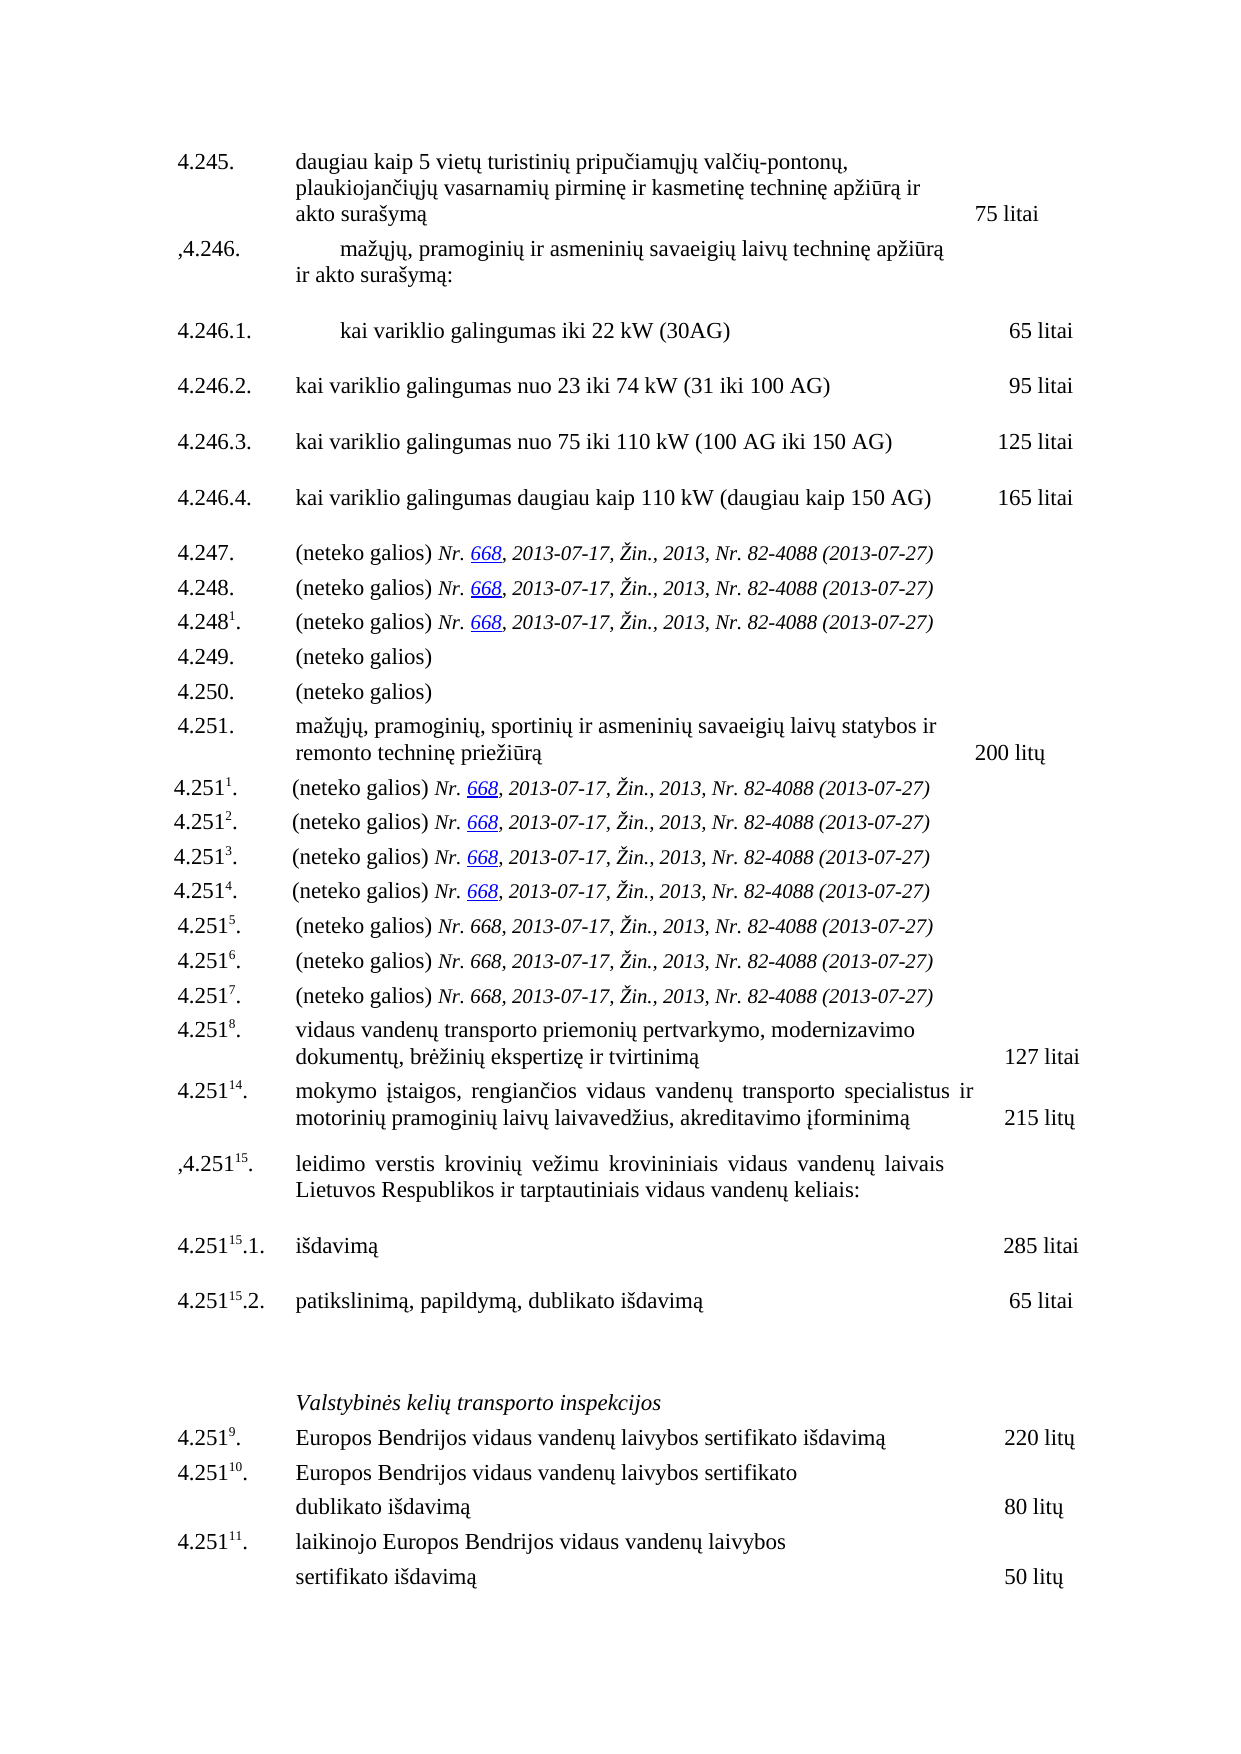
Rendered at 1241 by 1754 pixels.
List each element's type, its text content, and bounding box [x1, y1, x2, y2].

text 4.247. (neteko galios) Nr. 668, 2013-07-17, Žin., 2013, Nr. 82-4088 (2013-07-27) [177, 539, 1122, 565]
text dublikato išdavimą 80 litų [177, 1493, 1122, 1520]
text ,4.25115. leidimo verstis krovinių vežimu krovininiais vidaus vandenų laivais Lietuvos Respublikos ir tarptautiniais vidaus vandenų keliais: [177, 1150, 945, 1203]
text 4.25114. mokymo įstaigos, rengiančios vidaus vandenų transporto specialistus ir motorinių pramoginių laivų laivavedžius, akreditavimo įforminimą 215 litų [177, 1077, 974, 1130]
text 4.246.1. kai variklio galingumas iki 22 kW (30AG) 65 litai [177, 317, 945, 343]
text 4.251. mažųjų, pramoginių, sportinių ir asmeninių savaeigių laivų statybos ir remonto techninę priežiūrą 200 litų [177, 712, 945, 765]
text 4.2517. (neteko galios) Nr. 668, 2013-07-17, Žin., 2013, Nr. 82-4088 (2013-07-27) [177, 982, 1122, 1008]
text 4.249. (neteko galios) [177, 643, 945, 669]
text 4.245. daugiau kaip 5 vietų turistinių pripučiamųjų valčių-pontonų, plaukiojančiųjų vasarnamių pirminę ir kasmetinę techninę apžiūrą ir akto surašymą 75 litai [177, 148, 945, 227]
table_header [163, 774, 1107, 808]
text 4.25115.2. patikslinimą, papildymą, dublikato išdavimą 65 litai [177, 1287, 945, 1314]
text Valstybinės kelių transporto inspekcijos [177, 1389, 945, 1416]
text 4.246.4. kai variklio galingumas daugiau kaip 110 kW (daugiau kaip 150 AG) 165 litai [177, 483, 945, 510]
text 4.2481. (neteko galios) Nr. 668, 2013-07-17, Žin., 2013, Nr. 82-4088 (2013-07-27) [177, 608, 945, 635]
text 4.25110. Europos Bendrijos vidaus vandenų laivybos sertifikato [177, 1459, 1122, 1485]
text 4.2519. Europos Bendrijos vidaus vandenų laivybos sertifikato išdavimą 220 litų [177, 1424, 1122, 1450]
text 4.25111. laikinojo Europos Bendrijos vidaus vandenų laivybos [177, 1528, 1122, 1554]
text 4.25115.1. išdavimą 285 litai [177, 1232, 945, 1258]
text 4.250. (neteko galios) [177, 678, 945, 704]
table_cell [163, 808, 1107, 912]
text 4.2516. (neteko galios) Nr. 668, 2013-07-17, Žin., 2013, Nr. 82-4088 (2013-07-27) [177, 947, 1122, 973]
text ,4.246. mažųjų, pramoginių ir asmeninių savaeigių laivų techninę apžiūrą ir akto surašymą: [177, 235, 945, 288]
text 4.2518. vidaus vandenų transporto priemonių pertvarkymo, modernizavimo dokumentų, brėžinių ekspertizę ir tvirtinimą 127 litai [177, 1016, 945, 1069]
text 4.246.2. kai variklio galingumas nuo 23 iki 74 kW (31 iki 100 AG) 95 litai [177, 372, 945, 399]
text 4.246.3. kai variklio galingumas nuo 75 iki 110 kW (100 AG iki 150 AG) 125 litai [177, 428, 945, 454]
text 4.2515. (neteko galios) Nr. 668, 2013-07-17, Žin., 2013, Nr. 82-4088 (2013-07-27) [177, 912, 1122, 939]
text sertifikato išdavimą 50 litų [177, 1563, 1122, 1589]
text 4.248. (neteko galios) Nr. 668, 2013-07-17, Žin., 2013, Nr. 82-4088 (2013-07-27) [177, 574, 945, 600]
